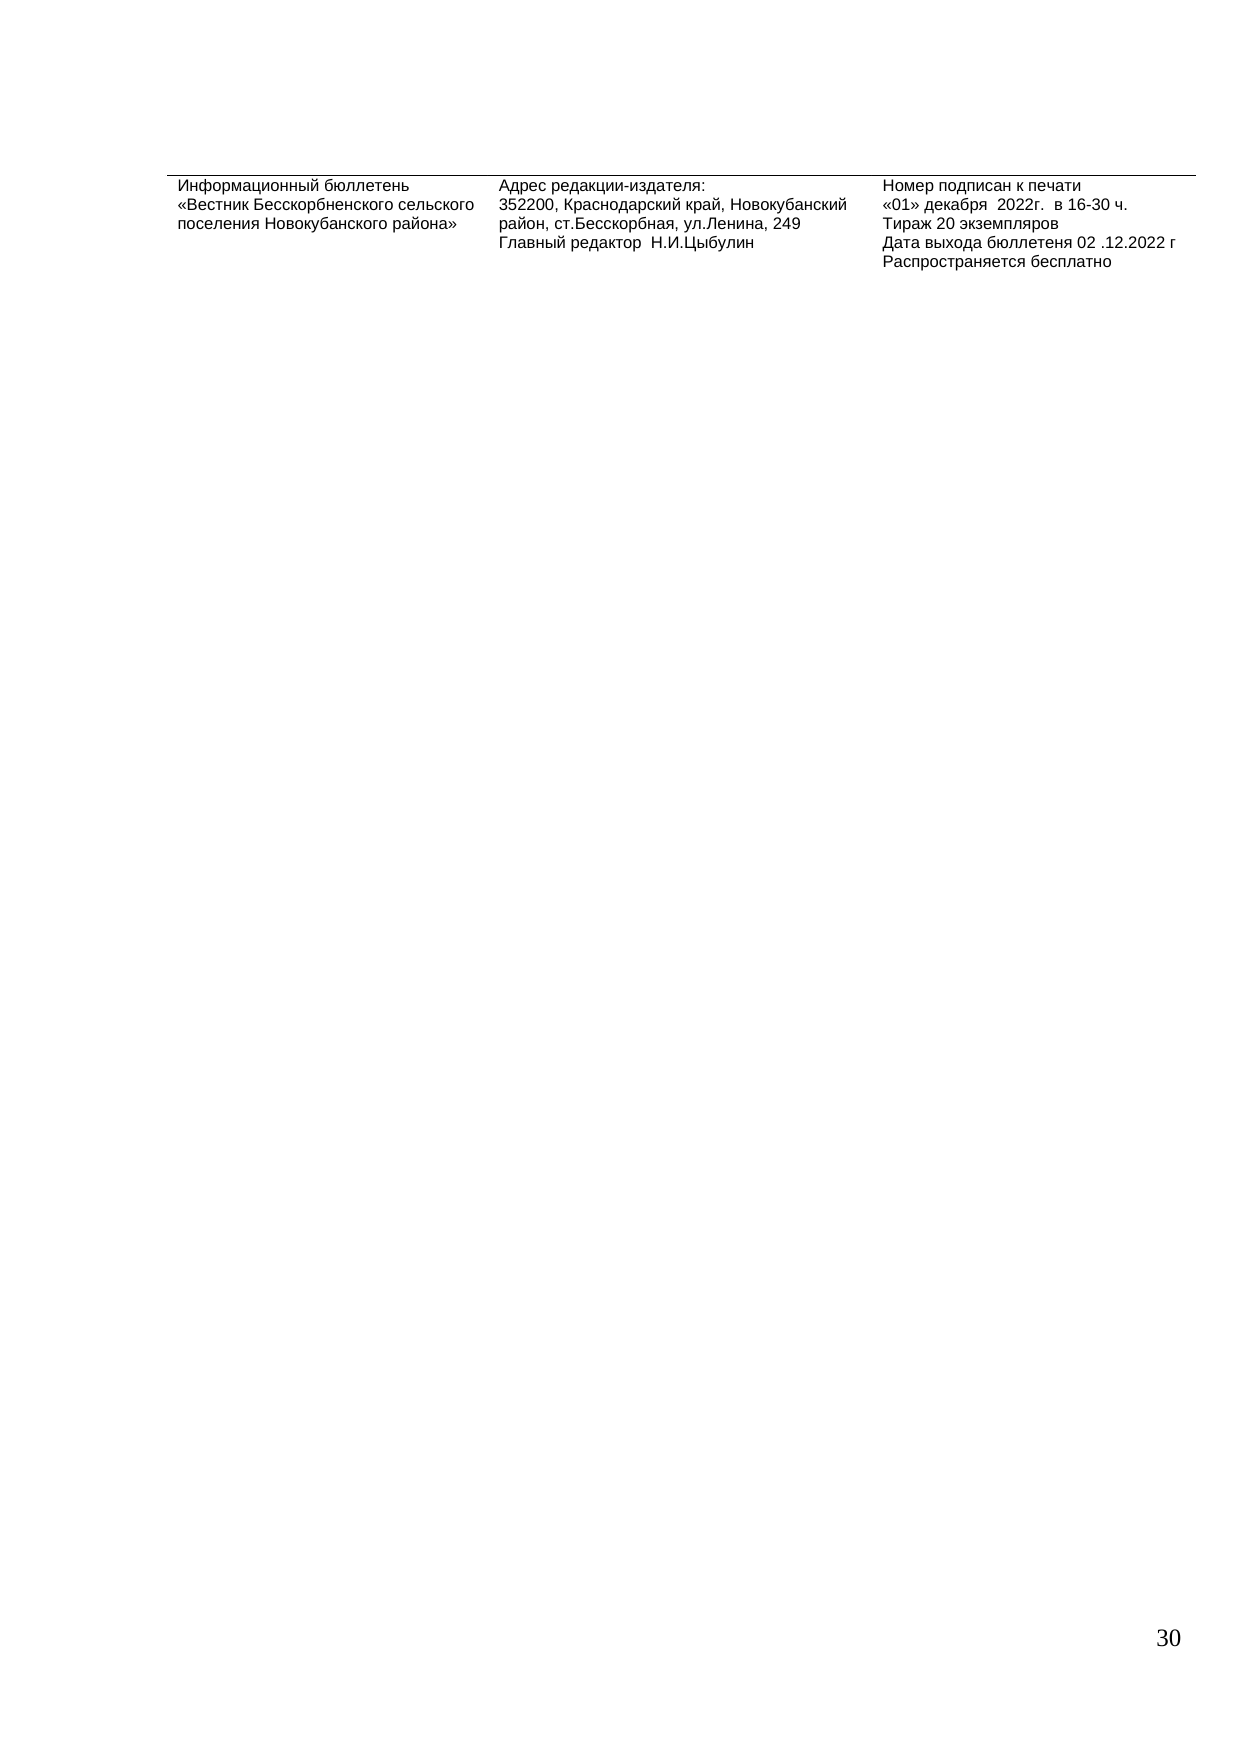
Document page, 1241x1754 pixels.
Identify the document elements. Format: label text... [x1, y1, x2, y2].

table_header Информационный бюллетень «Вестник Бесскорбненского сельского поселения Новокубанского района» [167, 176, 487, 271]
table_header Адрес редакции-издателя: 352200, Краснодарский край, Новокубанский район, ст.Бесскорбная, ул.Ленина, 249 Главный редактор Н.И.Цыбулин [488, 176, 871, 271]
table_header Номер подписан к печати «01» декабря 2022г. в 16-30 ч. Тираж 20 экземпляров Дата выхода бюллетеня 02 .12.2022 г Распространяется бесплатно [872, 176, 1196, 271]
